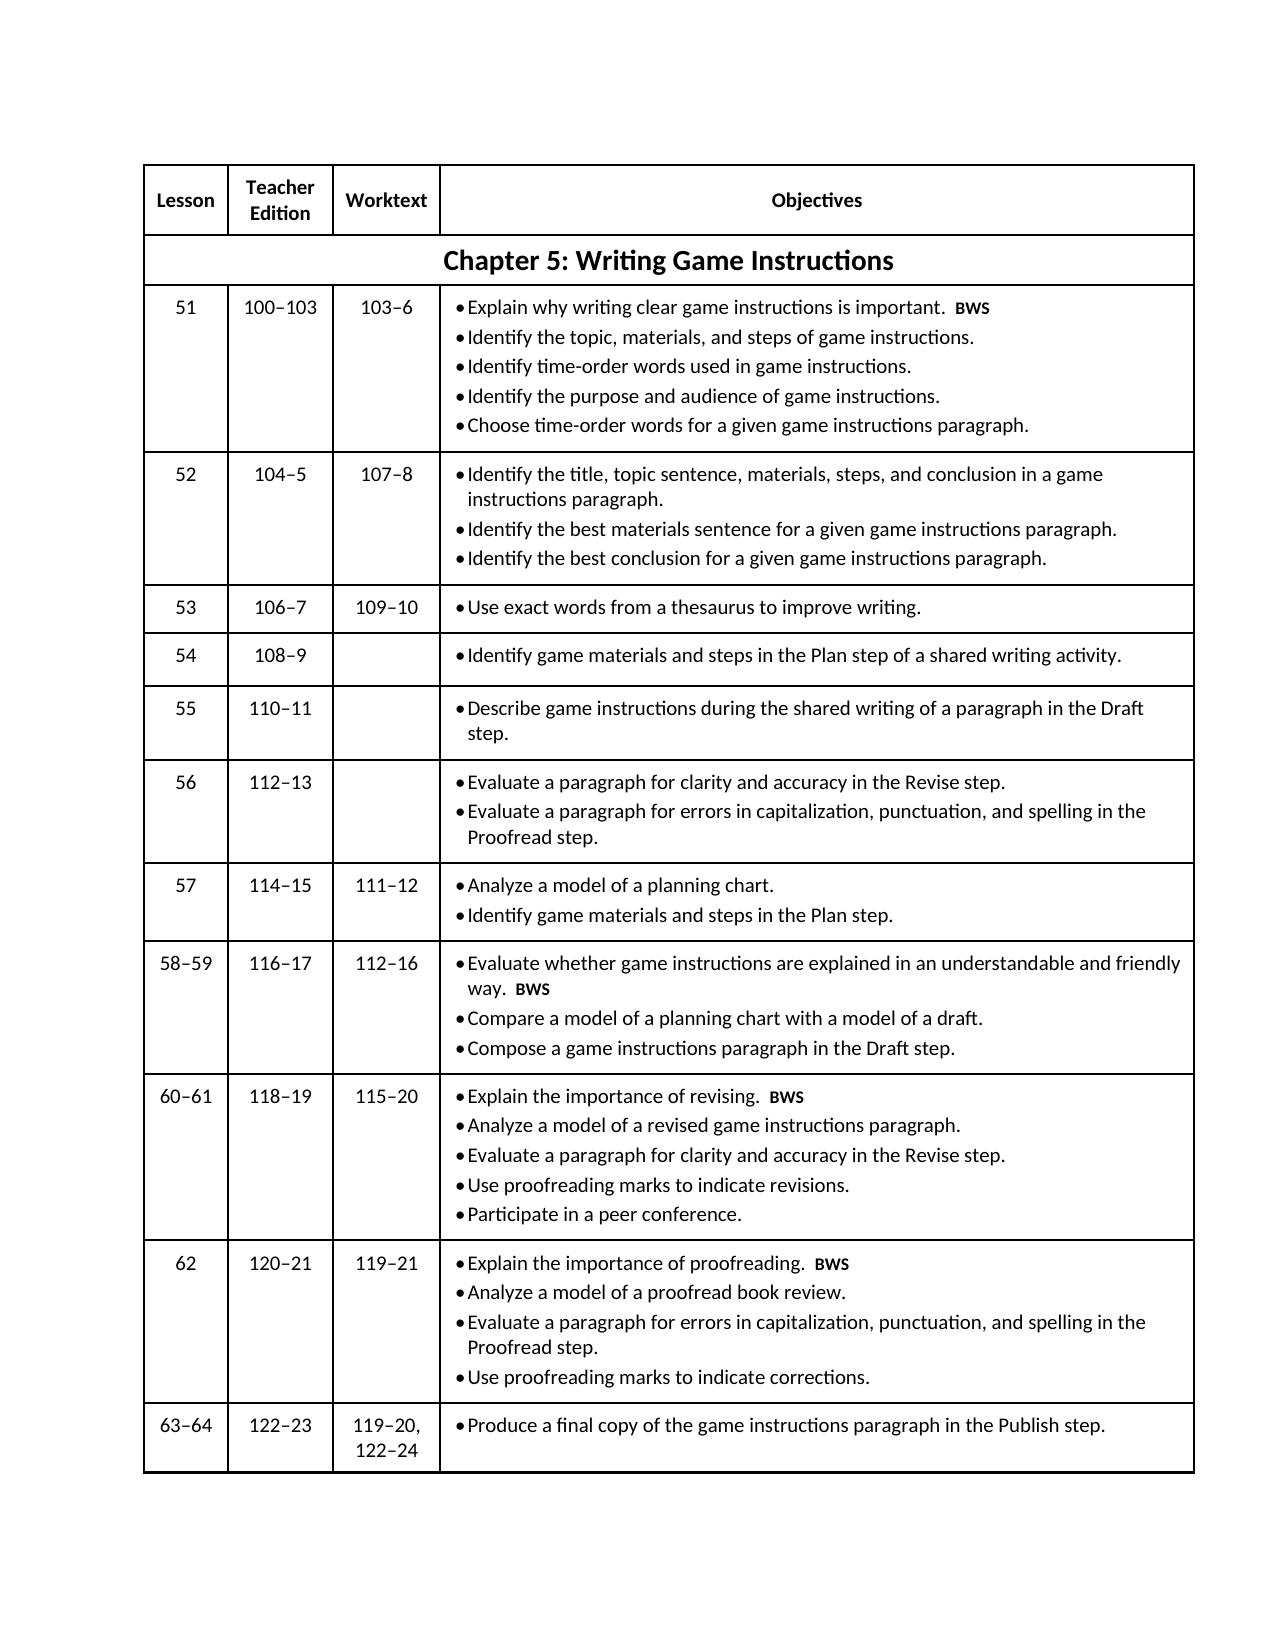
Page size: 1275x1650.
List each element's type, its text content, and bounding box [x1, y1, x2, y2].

table_cell 109–10 [334, 586, 439, 632]
table_cell Analyze a model of a planning chart. Identify game materials and steps in the Plan step. [441, 864, 1193, 940]
table_cell Describe game instructions during the shared writing of a paragraph in the Draft step. [441, 687, 1193, 758]
table_cell 103–6 [334, 286, 439, 451]
table_cell 119–20, 122–24 [334, 1404, 439, 1471]
table_cell 63–64 [145, 1404, 227, 1471]
table_cell Identify the title, topic sentence, materials, steps, and conclusion in a game instructions paragraph. Identify the best materials sentence for a given game instructions paragraph. Identify the best conclusion for a given game instructions paragraph. [441, 453, 1193, 583]
table_cell 51 [145, 286, 227, 451]
table_cell 119–21 [334, 1241, 439, 1402]
table_cell 111–12 [334, 864, 439, 940]
table_cell 106–7 [229, 586, 332, 632]
table_cell Explain the importance of revising. BWS Analyze a model of a revised game instructions paragraph. Evaluate a paragraph for clarity and accuracy in the Revise step. Use proofreading marks to indicate revisions. Participate in a peer conference. [441, 1075, 1193, 1239]
table_cell 52 [145, 453, 227, 583]
table_cell 108–9 [229, 634, 332, 685]
table_header Lesson [145, 166, 227, 234]
table_header Worktext [334, 166, 439, 234]
table_cell 54 [145, 634, 227, 685]
table_header Objectives [441, 166, 1193, 234]
table_cell 57 [145, 864, 227, 940]
table_cell 116–17 [229, 942, 332, 1073]
table_cell 53 [145, 586, 227, 632]
table_cell Evaluate a paragraph for clarity and accuracy in the Revise step. Evaluate a paragraph for errors in capitalization, punctuation, and spelling in the Proofread step. [441, 761, 1193, 862]
table_cell 112–16 [334, 942, 439, 1073]
table_cell [334, 687, 439, 758]
table_cell 115–20 [334, 1075, 439, 1239]
table_cell Explain why writing clear game instructions is important. BWS Identify the topic, materials, and steps of game instructions. Identify time-order words used in game instructions. Identify the purpose and audience of game instructions. Choose time-order words for a given game instructions paragraph. [441, 286, 1193, 451]
table_cell Identify game materials and steps in the Plan step of a shared writing activity. [441, 634, 1193, 685]
table_cell 120–21 [229, 1241, 332, 1402]
table_cell 55 [145, 687, 227, 758]
table_cell 56 [145, 761, 227, 862]
table_cell Evaluate whether game instructions are explained in an understandable and friendly way. BWS Compare a model of a planning chart with a model of a draft. Compose a game instructions paragraph in the Draft step. [441, 942, 1193, 1073]
table_cell 114–15 [229, 864, 332, 940]
table_cell 100–103 [229, 286, 332, 451]
table_cell Use exact words from a thesaurus to improve writing. [441, 586, 1193, 632]
table_cell 104–5 [229, 453, 332, 583]
table_cell 107–8 [334, 453, 439, 583]
table_cell 112–13 [229, 761, 332, 862]
table_cell 118–19 [229, 1075, 332, 1239]
table_cell 58–59 [145, 942, 227, 1073]
table_cell [334, 634, 439, 685]
table_cell Produce a final copy of the game instructions paragraph in the Publish step. [441, 1404, 1193, 1471]
table_cell 110–11 [229, 687, 332, 758]
table_cell Chapter 5: Writing Game Instructions [145, 236, 1193, 284]
table_cell [334, 761, 439, 862]
table_header Teacher Edition [229, 166, 332, 234]
table_cell Explain the importance of proofreading. BWS Analyze a model of a proofread book review. Evaluate a paragraph for errors in capitalization, punctuation, and spelling in the Proofread step. Use proofreading marks to indicate corrections. [441, 1241, 1193, 1402]
table_cell 60–61 [145, 1075, 227, 1239]
table_cell 62 [145, 1241, 227, 1402]
table_cell 122–23 [229, 1404, 332, 1471]
